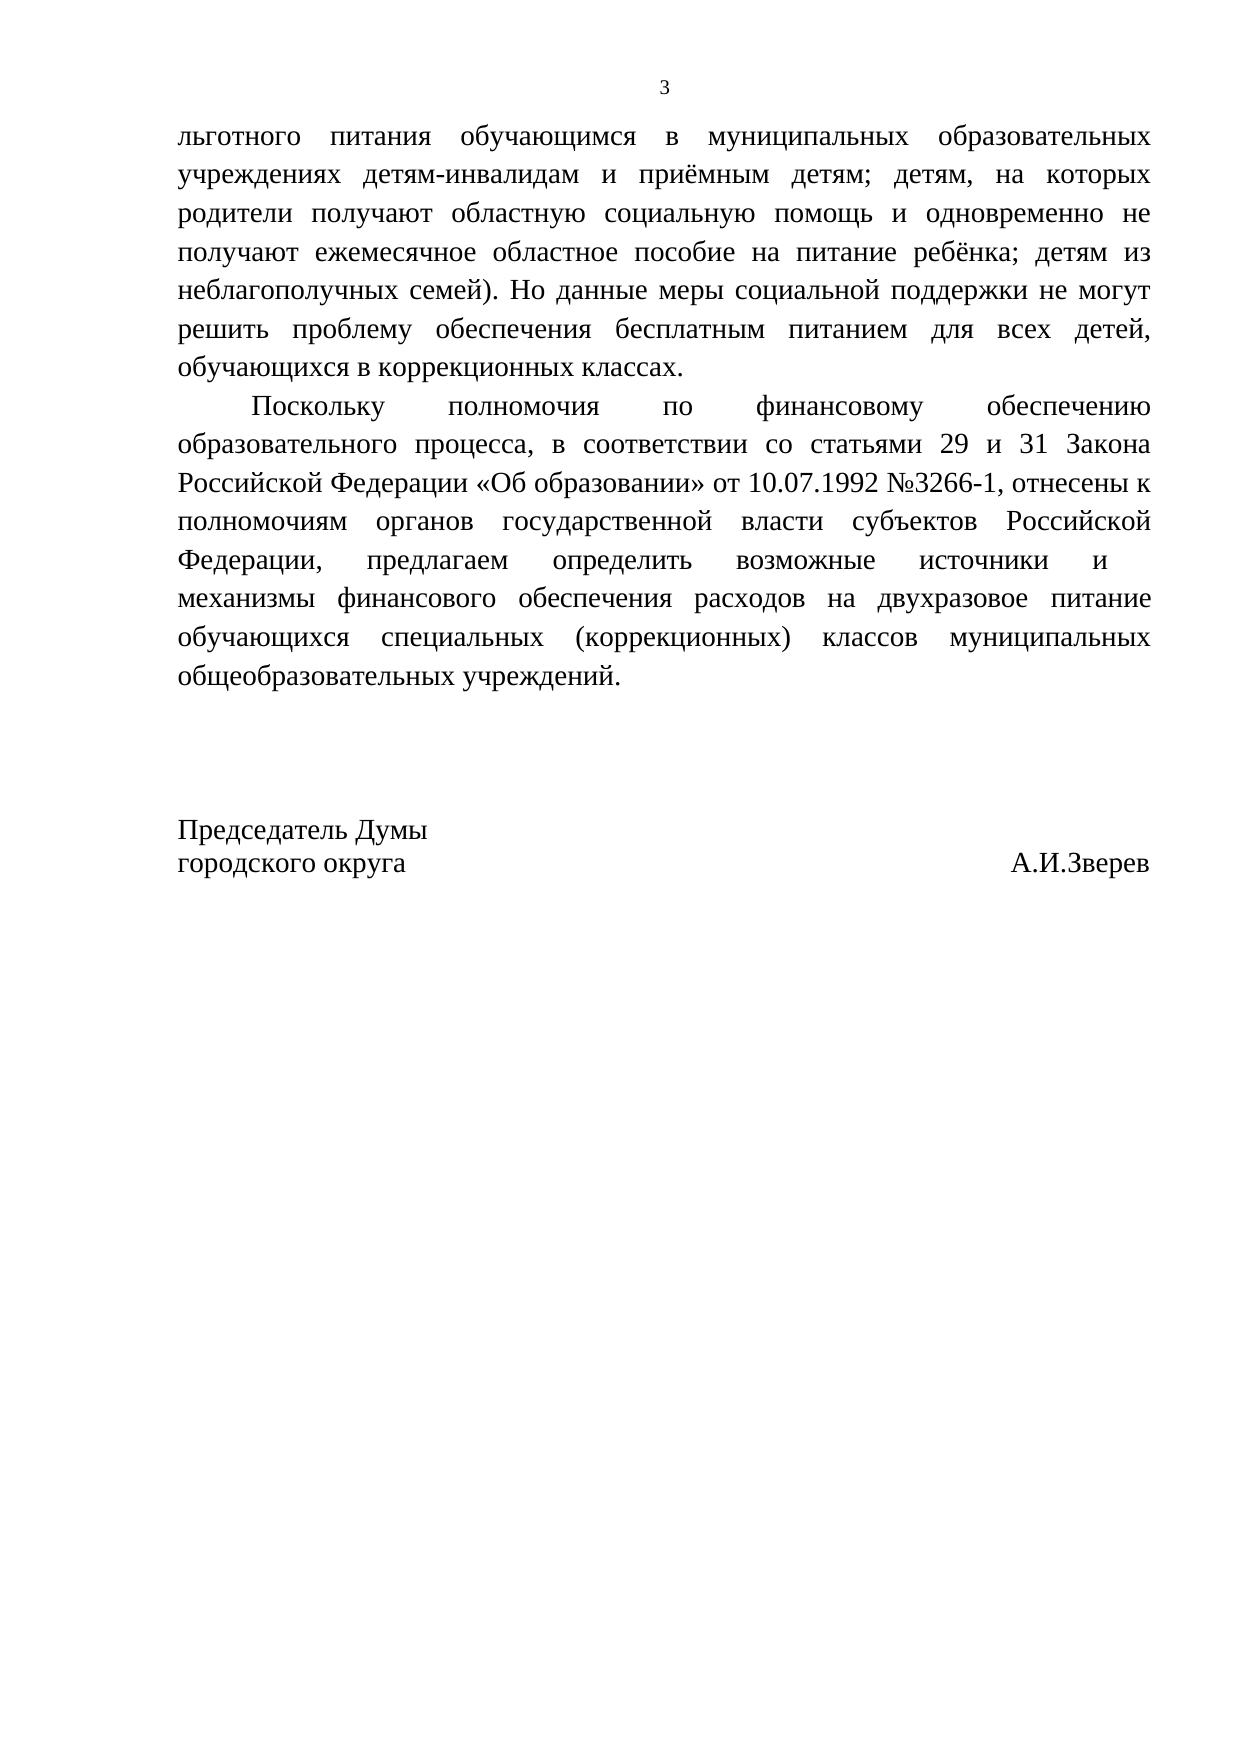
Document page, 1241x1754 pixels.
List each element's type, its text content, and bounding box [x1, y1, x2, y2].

text городского округа А.И.Зверев [177, 845, 1152, 879]
text Председатель Думы [177, 812, 1152, 845]
text Поскольку полномочия по финансовому обеспечению образовательного процесса, в соответствии со статьями 29 и 31 Закона Российской Федерации «Об образовании» от 10.07.1992 №3266-1, отнесены к полномочиям органов государственной власти субъектов Российской Федерации, предлагаем определить возможные источники и механизмы финансового обеспечения расходов на двухразовое питание обучающихся специальных (коррекционных) классов муниципальных общеобразовательных учреждений. [177, 388, 1152, 691]
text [177, 118, 1152, 383]
